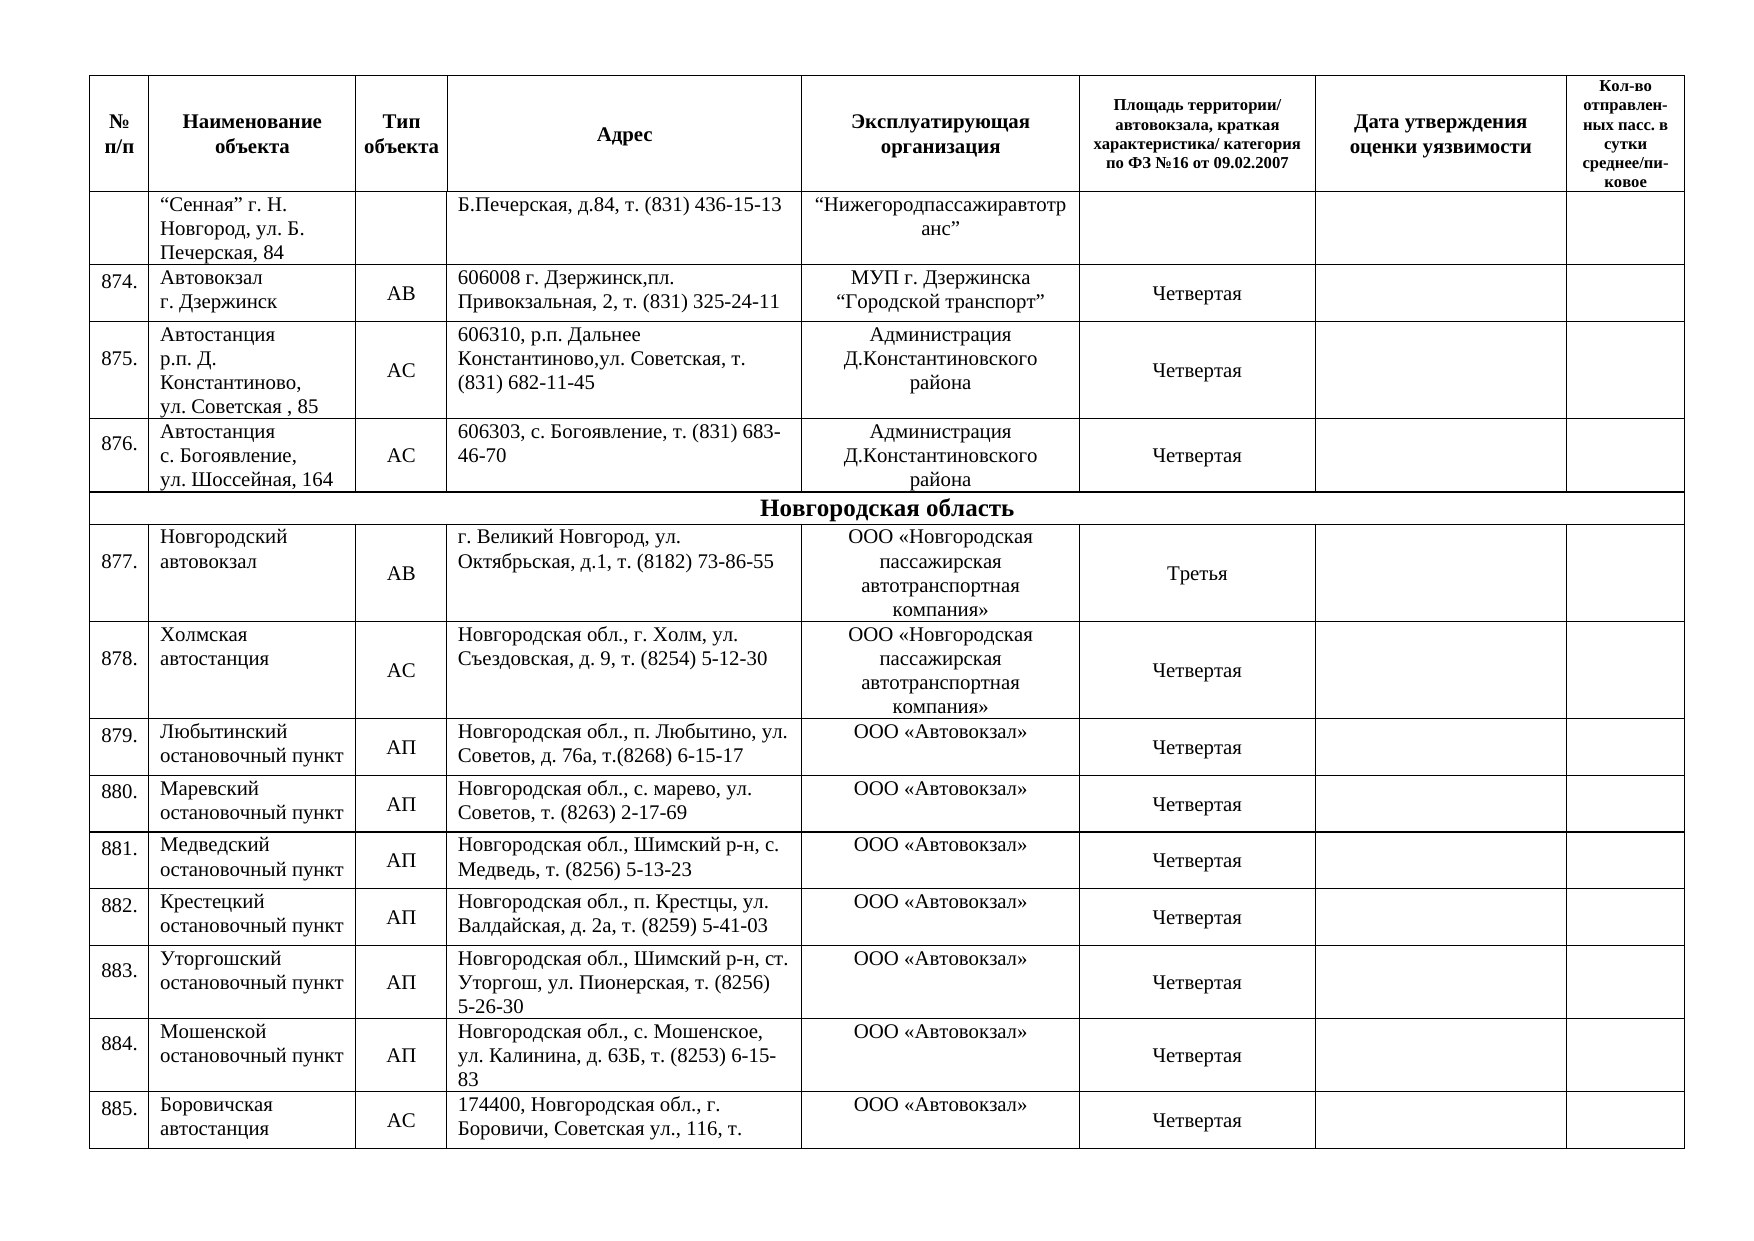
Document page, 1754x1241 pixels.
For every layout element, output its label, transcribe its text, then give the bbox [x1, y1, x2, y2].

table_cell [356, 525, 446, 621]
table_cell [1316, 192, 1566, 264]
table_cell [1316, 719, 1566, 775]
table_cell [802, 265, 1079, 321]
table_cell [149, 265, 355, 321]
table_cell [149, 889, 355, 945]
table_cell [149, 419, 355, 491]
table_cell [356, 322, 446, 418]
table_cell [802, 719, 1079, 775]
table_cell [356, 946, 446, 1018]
table_header Наименование объекта [149, 76, 355, 191]
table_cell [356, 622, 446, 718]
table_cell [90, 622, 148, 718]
table_header Тип объекта [356, 76, 447, 191]
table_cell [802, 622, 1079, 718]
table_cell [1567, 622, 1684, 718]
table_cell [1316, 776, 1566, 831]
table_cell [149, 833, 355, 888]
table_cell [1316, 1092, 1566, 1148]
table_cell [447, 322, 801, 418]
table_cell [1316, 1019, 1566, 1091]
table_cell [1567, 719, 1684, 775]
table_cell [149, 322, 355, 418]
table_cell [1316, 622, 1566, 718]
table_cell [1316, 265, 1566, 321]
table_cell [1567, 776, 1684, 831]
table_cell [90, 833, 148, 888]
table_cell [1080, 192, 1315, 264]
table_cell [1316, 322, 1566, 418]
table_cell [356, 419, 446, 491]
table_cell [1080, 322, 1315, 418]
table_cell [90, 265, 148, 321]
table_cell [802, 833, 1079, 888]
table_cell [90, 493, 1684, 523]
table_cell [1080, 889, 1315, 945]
table_header Дата утверждения оценки уязвимости [1316, 76, 1566, 191]
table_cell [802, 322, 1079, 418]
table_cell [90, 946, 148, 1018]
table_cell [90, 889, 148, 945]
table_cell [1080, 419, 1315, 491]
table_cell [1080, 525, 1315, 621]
table_header Адрес [448, 76, 801, 191]
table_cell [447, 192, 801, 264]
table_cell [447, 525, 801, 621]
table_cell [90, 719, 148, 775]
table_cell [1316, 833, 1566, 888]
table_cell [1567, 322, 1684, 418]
table_header Площадь территории/ автовокзала, краткая характеристика/ категория по ФЗ №16 от 09.02.2007 [1080, 76, 1315, 191]
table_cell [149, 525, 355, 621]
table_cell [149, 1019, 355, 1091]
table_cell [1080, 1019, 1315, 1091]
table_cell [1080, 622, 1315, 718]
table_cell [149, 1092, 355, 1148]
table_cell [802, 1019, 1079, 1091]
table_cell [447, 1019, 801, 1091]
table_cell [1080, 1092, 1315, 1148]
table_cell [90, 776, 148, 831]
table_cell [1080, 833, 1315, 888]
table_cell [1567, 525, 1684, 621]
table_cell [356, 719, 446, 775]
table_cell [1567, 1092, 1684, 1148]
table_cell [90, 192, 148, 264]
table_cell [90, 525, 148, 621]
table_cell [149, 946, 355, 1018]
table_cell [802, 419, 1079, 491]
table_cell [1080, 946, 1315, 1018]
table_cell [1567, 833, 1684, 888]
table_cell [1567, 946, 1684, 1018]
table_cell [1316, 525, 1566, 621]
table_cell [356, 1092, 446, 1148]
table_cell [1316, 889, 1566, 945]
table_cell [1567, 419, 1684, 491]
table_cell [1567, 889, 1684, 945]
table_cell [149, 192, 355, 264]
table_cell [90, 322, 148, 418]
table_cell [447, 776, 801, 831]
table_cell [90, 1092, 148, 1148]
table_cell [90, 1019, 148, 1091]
table_header Кол-во отправлен-ных пасс. в сутки среднее/пи-ковое [1567, 76, 1684, 191]
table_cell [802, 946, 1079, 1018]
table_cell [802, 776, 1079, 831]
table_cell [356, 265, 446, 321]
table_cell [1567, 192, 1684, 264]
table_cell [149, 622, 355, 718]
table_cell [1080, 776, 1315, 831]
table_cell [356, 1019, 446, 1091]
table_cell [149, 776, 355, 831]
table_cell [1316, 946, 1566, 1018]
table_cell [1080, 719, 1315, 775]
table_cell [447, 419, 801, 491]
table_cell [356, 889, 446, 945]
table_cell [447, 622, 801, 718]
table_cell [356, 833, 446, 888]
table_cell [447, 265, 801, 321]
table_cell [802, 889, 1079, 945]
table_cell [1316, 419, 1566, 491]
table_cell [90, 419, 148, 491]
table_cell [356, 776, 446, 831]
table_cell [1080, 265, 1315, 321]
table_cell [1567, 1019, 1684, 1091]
table_header № п/п [90, 76, 148, 191]
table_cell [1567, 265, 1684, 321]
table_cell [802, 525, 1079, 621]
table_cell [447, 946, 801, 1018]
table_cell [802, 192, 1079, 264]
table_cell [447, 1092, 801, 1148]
table_header Эксплуатирующая организация [802, 76, 1079, 191]
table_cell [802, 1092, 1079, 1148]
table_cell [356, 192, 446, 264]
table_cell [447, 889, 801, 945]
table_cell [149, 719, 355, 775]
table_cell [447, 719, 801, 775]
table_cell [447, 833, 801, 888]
